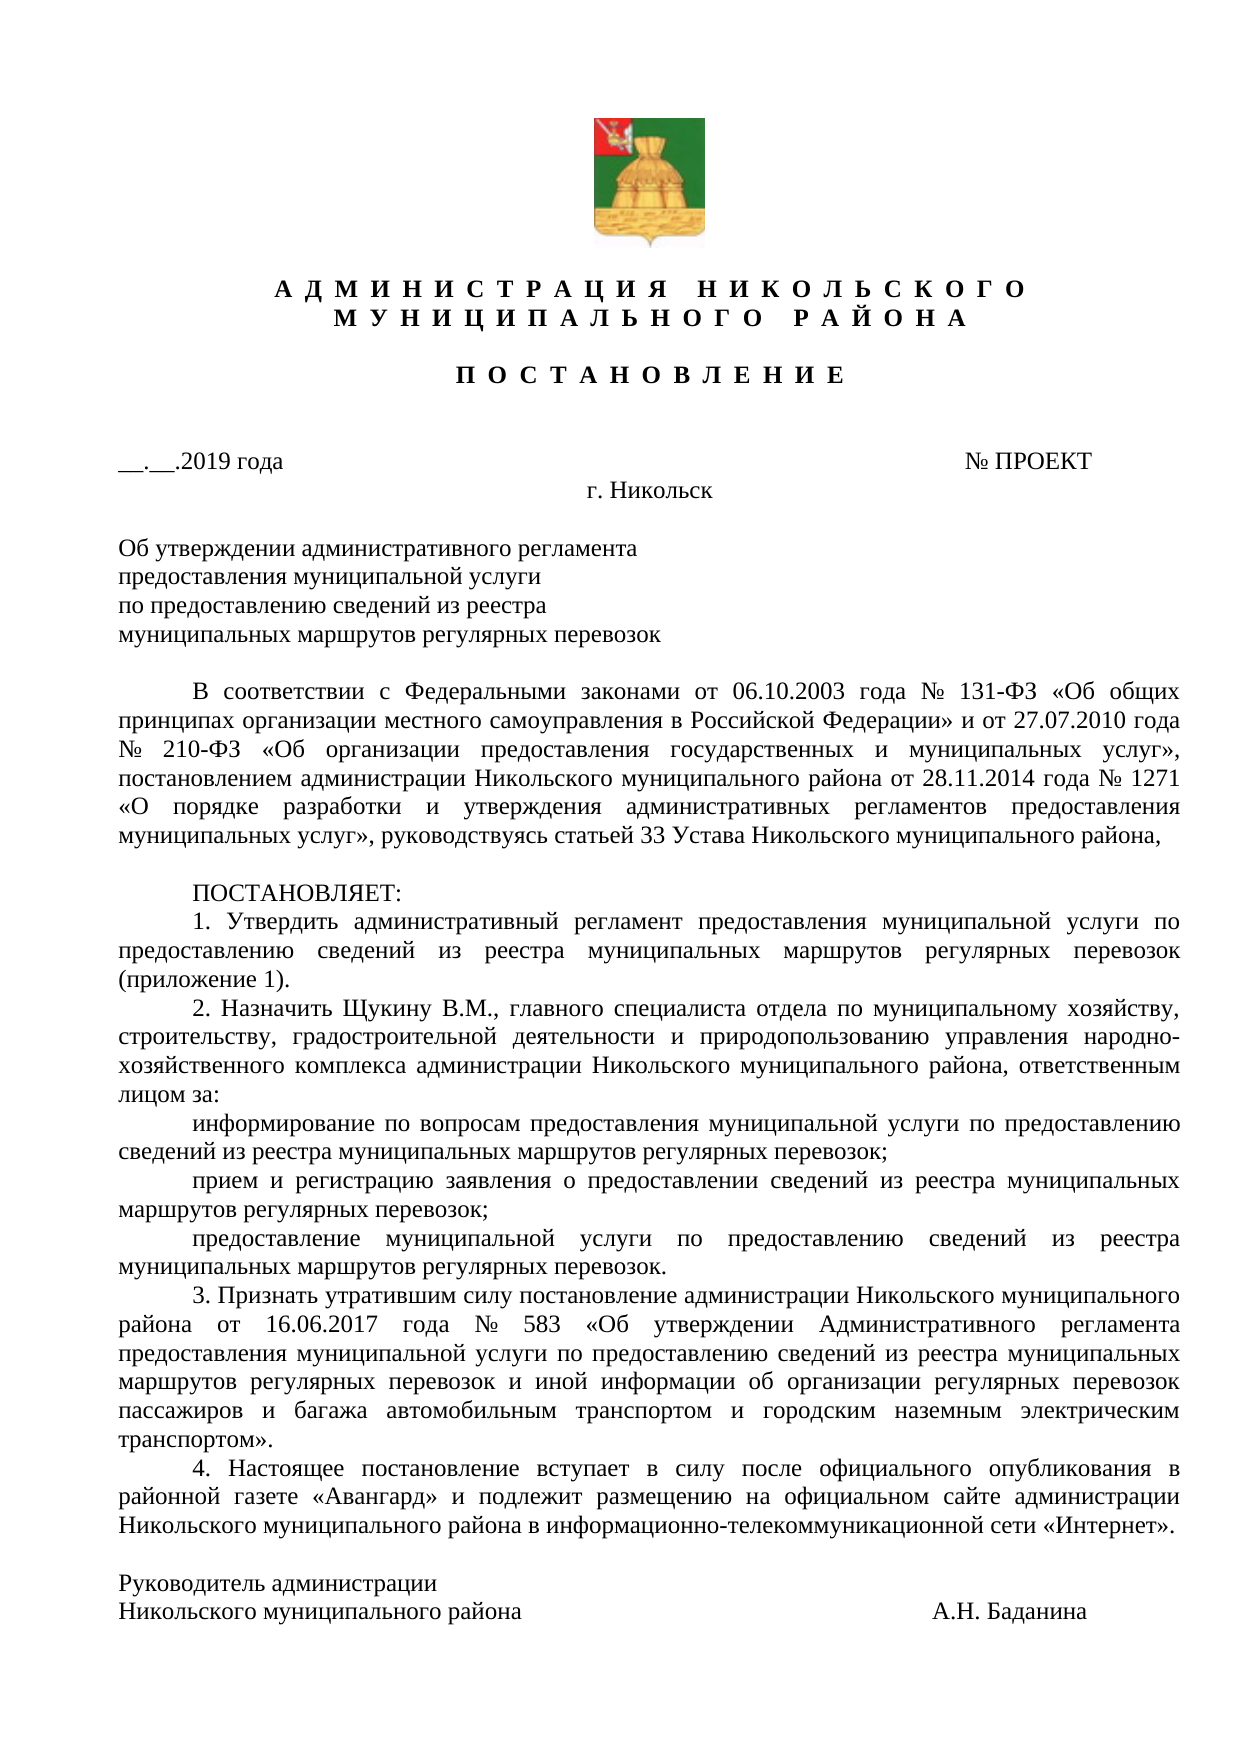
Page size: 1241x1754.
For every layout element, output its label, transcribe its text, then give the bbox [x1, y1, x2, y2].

text 2. Назначить Щукину В.М., главного специалиста отдела по муниципальному хозяйству, строительству, градостроительной деятельности и природопользованию управления народно-хозяйственного комплекса администрации Никольского муниципального района, ответственным лицом за: [118, 993, 1181, 1108]
text ПОСТАНОВЛЕНИЕ [118, 360, 1181, 389]
picture [594, 118, 705, 248]
text прием и регистрацию заявления о предоставлении сведений из реестра муниципальных маршрутов регулярных перевозок; [118, 1165, 1181, 1223]
text АДМИНИСТРАЦИЯ НИКОЛЬСКОГО [118, 274, 1181, 303]
text по предоставлению сведений из реестра [118, 590, 1181, 619]
text информирование по вопросам предоставления муниципальной услуги по предоставлению сведений из реестра муниципальных маршрутов регулярных перевозок; [118, 1108, 1181, 1165]
text 3. Признать утратившим силу постановление администрации Никольского муниципального района от 16.06.2017 года № 583 «Об утверждении Административного регламента предоставления муниципальной услуги по предоставлению сведений из реестра муниципальных маршрутов регулярных перевозок и иной информации об организации регулярных перевозок пассажиров и багажа автомобильным транспортом и городским наземным электрическим транспортом». [118, 1280, 1181, 1453]
text предоставление муниципальной услуги по предоставлению сведений из реестра муниципальных маршрутов регулярных перевозок. [118, 1223, 1181, 1280]
text __.__.2019 года № ПРОЕКТ [118, 446, 1181, 475]
text г. Никольск [118, 475, 1181, 504]
text Руководитель администрации [118, 1568, 1181, 1596]
text МУНИЦИПАЛЬНОГО РАЙОНА [118, 303, 1181, 331]
text 1. Утвердить административный регламент предоставления муниципальной услуги по предоставлению сведений из реестра муниципальных маршрутов регулярных перевозок (приложение 1). [118, 906, 1181, 993]
text В соответствии с Федеральными законами от 06.10.2003 года № 131-ФЗ «Об общих принципах организации местного самоуправления в Российской Федерации» и от 27.07.2010 года № 210-ФЗ «Об организации предоставления государственных и муниципальных услуг», постановлением администрации Никольского муниципального района от 28.11.2014 года № 1271 «О порядке разработки и утверждения административных регламентов предоставления муниципальных услуг», руководствуясь статьей 33 Устава Никольского муниципального района, [118, 676, 1181, 849]
text Никольского муниципального района А.Н. Баданина [118, 1596, 1181, 1625]
text предоставления муниципальной услуги [118, 561, 1181, 590]
text 4. Настоящее постановление вступает в силу после официального опубликования в районной газете «Авангард» и подлежит размещению на официальном сайте администрации Никольского муниципального района в информационно-телекоммуникационной сети «Интернет». [118, 1453, 1181, 1539]
text Об утверждении административного регламента [118, 533, 1181, 561]
text муниципальных маршрутов регулярных перевозок [118, 619, 1181, 648]
text ПОСТАНОВЛЯЕТ: [118, 878, 1181, 906]
